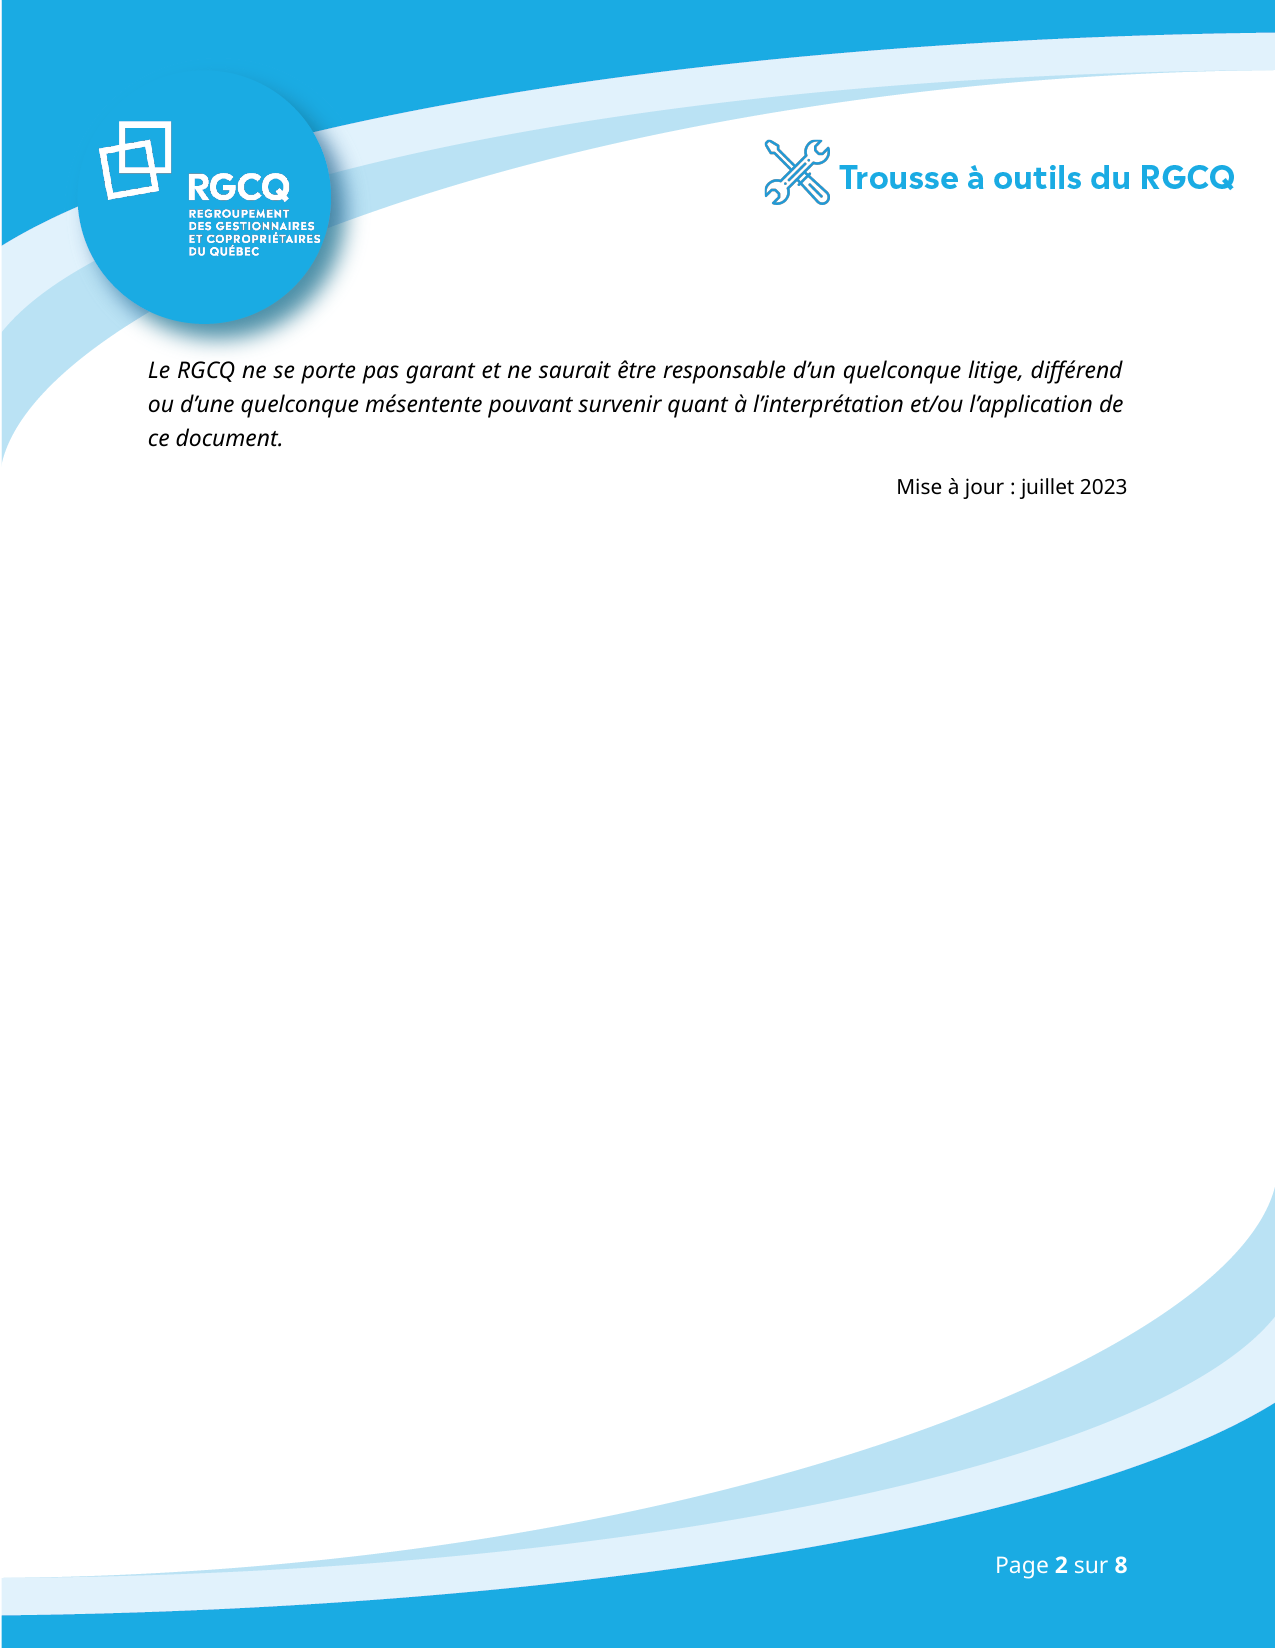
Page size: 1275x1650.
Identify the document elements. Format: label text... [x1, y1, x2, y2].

text Le RGCQ ne se porte pas garant et ne saurait être responsable d’un quelconque litige, différend ou d’une quelconque mésentente pouvant survenir quant à l’interprétation et/ou l’application de ce document. [148, 354, 1127, 453]
text Mise à jour : juillet 2023 [148, 472, 1127, 501]
picture [1, 0, 1275, 1648]
